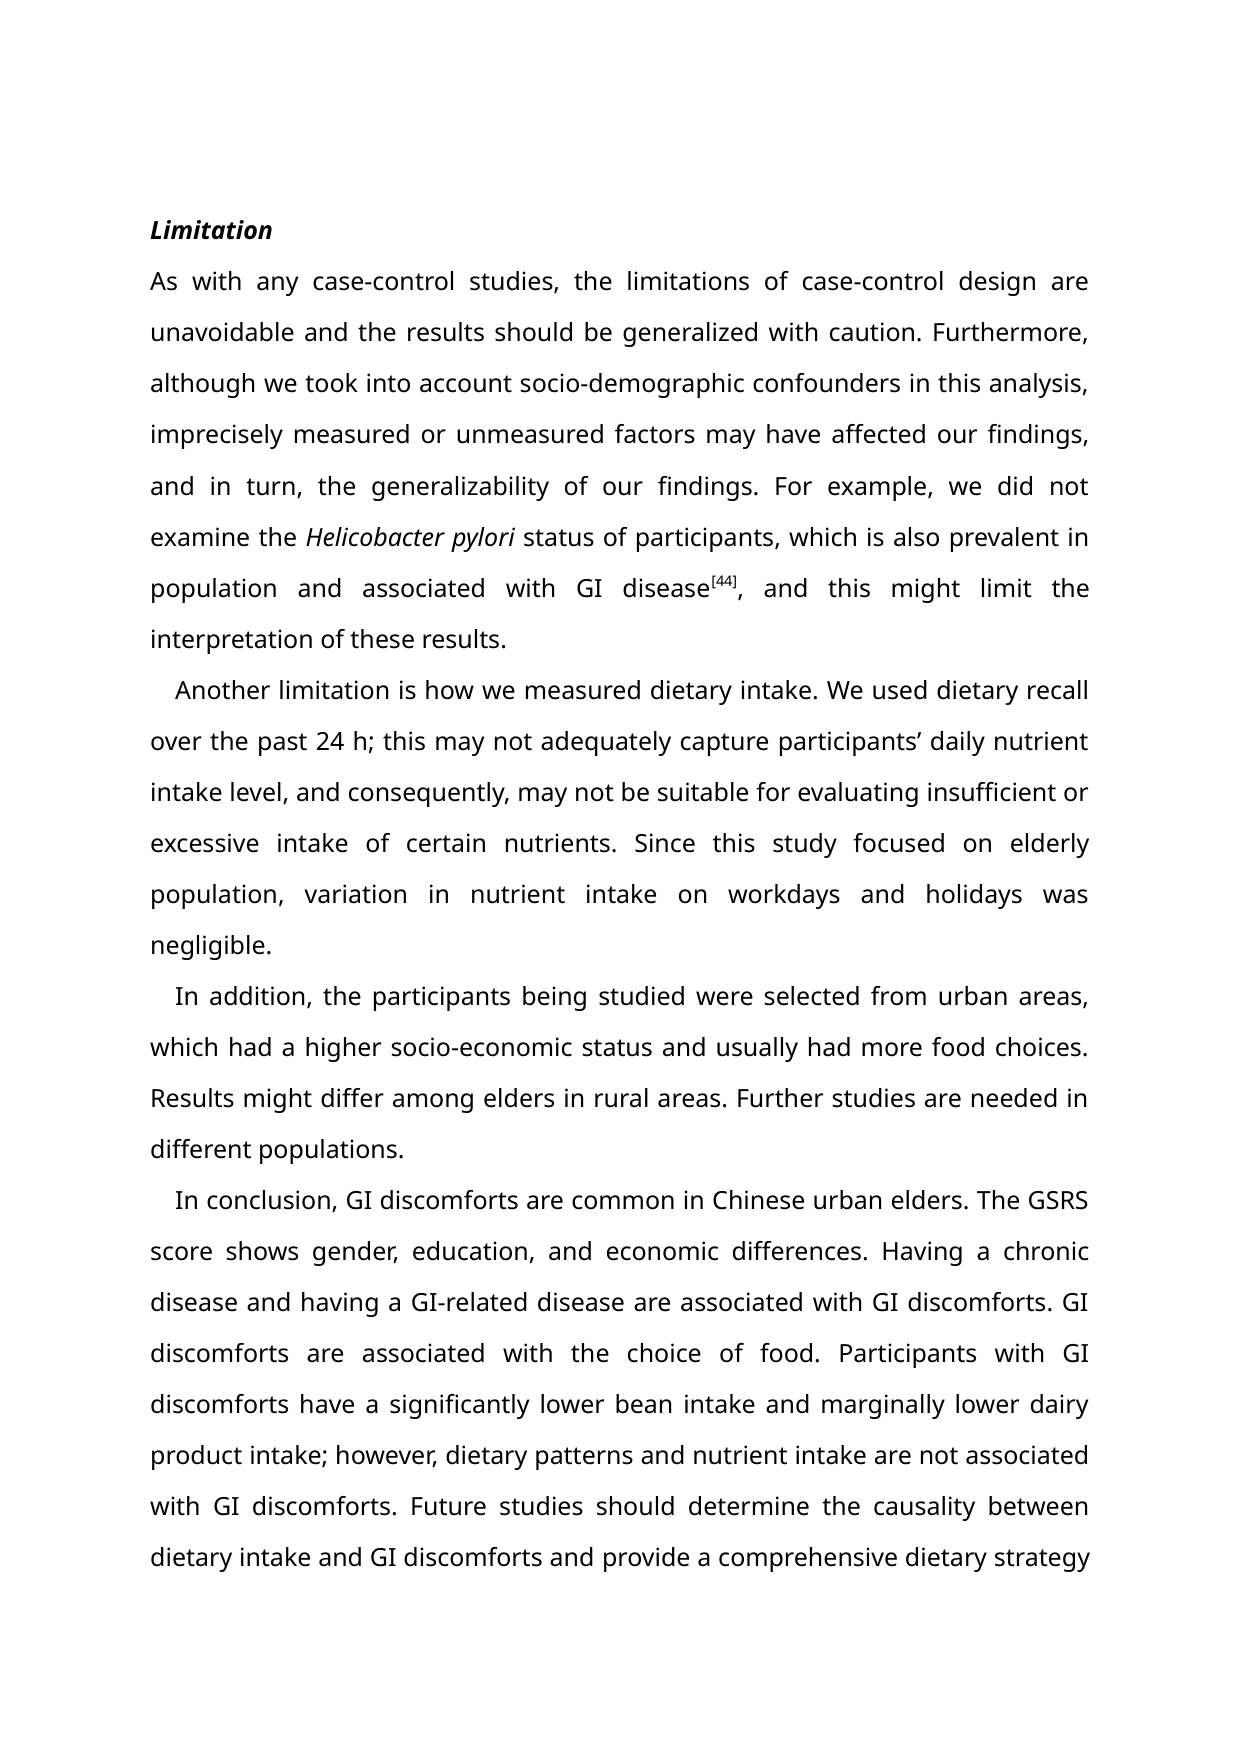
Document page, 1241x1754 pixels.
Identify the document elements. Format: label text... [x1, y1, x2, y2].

subtitle Limitation [150, 213, 1090, 247]
text As with any case-control studies, the limitations of case-control design are unavoidable and the results should be generalized with caution. Furthermore, although we took into account socio-demographic confounders in this analysis, imprecisely measured or unmeasured factors may have affected our findings, and in turn, the generalizability of our findings. For example, we did not examine the Helicobacter pylori status of participants, which is also prevalent in population and associated with GI disease[44], and this might limit the interpretation of these results. [150, 264, 1090, 655]
text In addition, the participants being studied were selected from urban areas, which had a higher socio-economic status and usually had more food choices. Results might differ among elders in rural areas. Further studies are needed in different populations. [150, 979, 1090, 1166]
text Another limitation is how we measured dietary intake. We used dietary recall over the past 24 h; this may not adequately capture participants’ daily nutrient intake level, and consequently, may not be suitable for evaluating insufficient or excessive intake of certain nutrients. Since this study focused on elderly population, variation in nutrient intake on workdays and holidays was negligible. [150, 672, 1090, 962]
